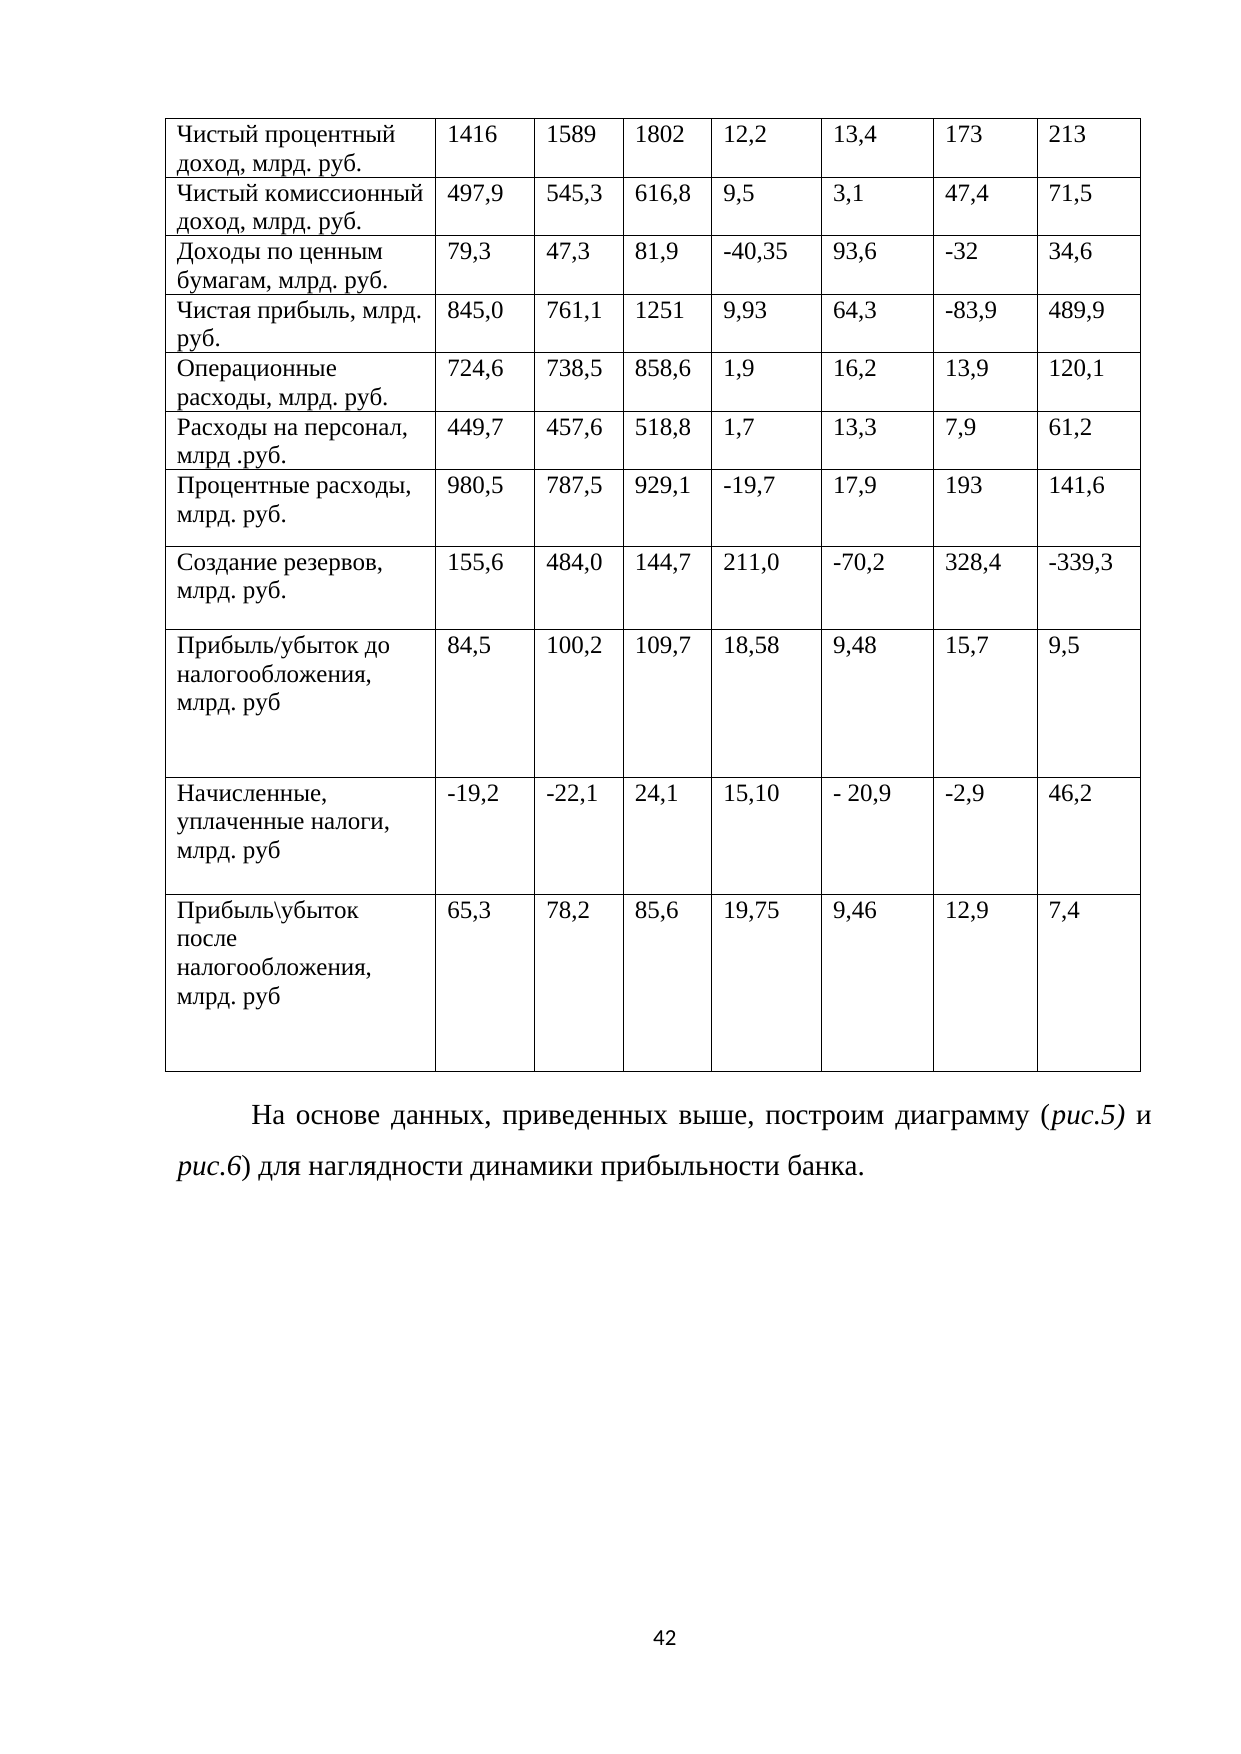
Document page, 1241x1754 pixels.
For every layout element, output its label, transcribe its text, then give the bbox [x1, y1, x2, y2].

table_cell 15,10 [712, 778, 821, 894]
table_cell 738,5 [535, 353, 623, 411]
table_cell -339,3 [1038, 547, 1140, 629]
table_cell 9,93 [712, 295, 821, 352]
table_cell 497,9 [436, 178, 534, 235]
table_cell 13,3 [822, 412, 933, 469]
table_cell 84,5 [436, 630, 534, 777]
table_cell 79,3 [436, 236, 534, 294]
table_cell 193 [934, 470, 1037, 546]
table_cell 9,46 [822, 895, 933, 1071]
table_cell 9,48 [822, 630, 933, 777]
table_cell 545,3 [535, 178, 623, 235]
table_cell 7,4 [1038, 895, 1140, 1071]
table_cell Чистый комиссионный доход, млрд. руб. [166, 178, 435, 235]
table_cell 47,4 [934, 178, 1037, 235]
table_cell 141,6 [1038, 470, 1140, 546]
table_cell -83,9 [934, 295, 1037, 352]
table_cell 13,9 [934, 353, 1037, 411]
table_cell 1251 [624, 295, 711, 352]
table_cell 845,0 [436, 295, 534, 352]
table_cell -22,1 [535, 778, 623, 894]
table_cell 489,9 [1038, 295, 1140, 352]
table_cell Начисленные, уплаченные налоги, млрд. руб [166, 778, 435, 894]
table_cell 724,6 [436, 353, 534, 411]
table_cell -32 [934, 236, 1037, 294]
table_cell 213 [1038, 119, 1140, 177]
table_cell 18,58 [712, 630, 821, 777]
table_cell 518,8 [624, 412, 711, 469]
table_cell Доходы по ценным бумагам, млрд. руб. [166, 236, 435, 294]
table_cell -40,35 [712, 236, 821, 294]
table_cell 15,7 [934, 630, 1037, 777]
table_cell 109,7 [624, 630, 711, 777]
table_cell Прибыль\убыток после налогообложения, млрд. руб [166, 895, 435, 1071]
table_cell 13,4 [822, 119, 933, 177]
table_cell 858,6 [624, 353, 711, 411]
table_cell 120,1 [1038, 353, 1140, 411]
table_cell 787,5 [535, 470, 623, 546]
table_cell 34,6 [1038, 236, 1140, 294]
table_cell 19,75 [712, 895, 821, 1071]
table_cell 78,2 [535, 895, 623, 1071]
table_cell 85,6 [624, 895, 711, 1071]
table_cell 211,0 [712, 547, 821, 629]
table_cell 457,6 [535, 412, 623, 469]
table_cell 761,1 [535, 295, 623, 352]
table_cell -2,9 [934, 778, 1037, 894]
table_cell 9,5 [712, 178, 821, 235]
table_cell 61,2 [1038, 412, 1140, 469]
table_cell 9,5 [1038, 630, 1140, 777]
table_cell 24,1 [624, 778, 711, 894]
table_cell 17,9 [822, 470, 933, 546]
table_cell 64,3 [822, 295, 933, 352]
table_cell 46,2 [1038, 778, 1140, 894]
table_cell 81,9 [624, 236, 711, 294]
table_cell 1,7 [712, 412, 821, 469]
text На основе данных, приведенных выше, построим диаграмму (рис.5) и рис.6) для наглядности динамики прибыльности банка. [177, 1097, 1152, 1181]
table_cell Создание резервов, млрд. руб. [166, 547, 435, 629]
table_cell 1416 [436, 119, 534, 177]
table_cell 155,6 [436, 547, 534, 629]
table_cell -19,7 [712, 470, 821, 546]
table_cell 1802 [624, 119, 711, 177]
table_cell 328,4 [934, 547, 1037, 629]
table_cell 616,8 [624, 178, 711, 235]
table_cell Расходы на персонал, млрд .руб. [166, 412, 435, 469]
table_cell 1589 [535, 119, 623, 177]
table_cell 12,2 [712, 119, 821, 177]
table_cell 100,2 [535, 630, 623, 777]
table_cell Прибыль/убыток до налогообложения, млрд. руб [166, 630, 435, 777]
table_cell 449,7 [436, 412, 534, 469]
table_cell 71,5 [1038, 178, 1140, 235]
table_cell 3,1 [822, 178, 933, 235]
table_cell 47,3 [535, 236, 623, 294]
table_cell Процентные расходы, млрд. руб. [166, 470, 435, 546]
table_cell 93,6 [822, 236, 933, 294]
table_cell 65,3 [436, 895, 534, 1071]
table_cell - 20,9 [822, 778, 933, 894]
table_cell 7,9 [934, 412, 1037, 469]
table_cell -19,2 [436, 778, 534, 894]
table_cell Операционные расходы, млрд. руб. [166, 353, 435, 411]
table_cell 929,1 [624, 470, 711, 546]
table_cell Чистый процентный доход, млрд. руб. [166, 119, 435, 177]
table_cell 144,7 [624, 547, 711, 629]
table_cell Чистая прибыль, млрд. руб. [166, 295, 435, 352]
table_cell 12,9 [934, 895, 1037, 1071]
table_cell 484,0 [535, 547, 623, 629]
table_cell 1,9 [712, 353, 821, 411]
table_cell 173 [934, 119, 1037, 177]
table_cell -70,2 [822, 547, 933, 629]
table_cell 980,5 [436, 470, 534, 546]
table_cell 16,2 [822, 353, 933, 411]
